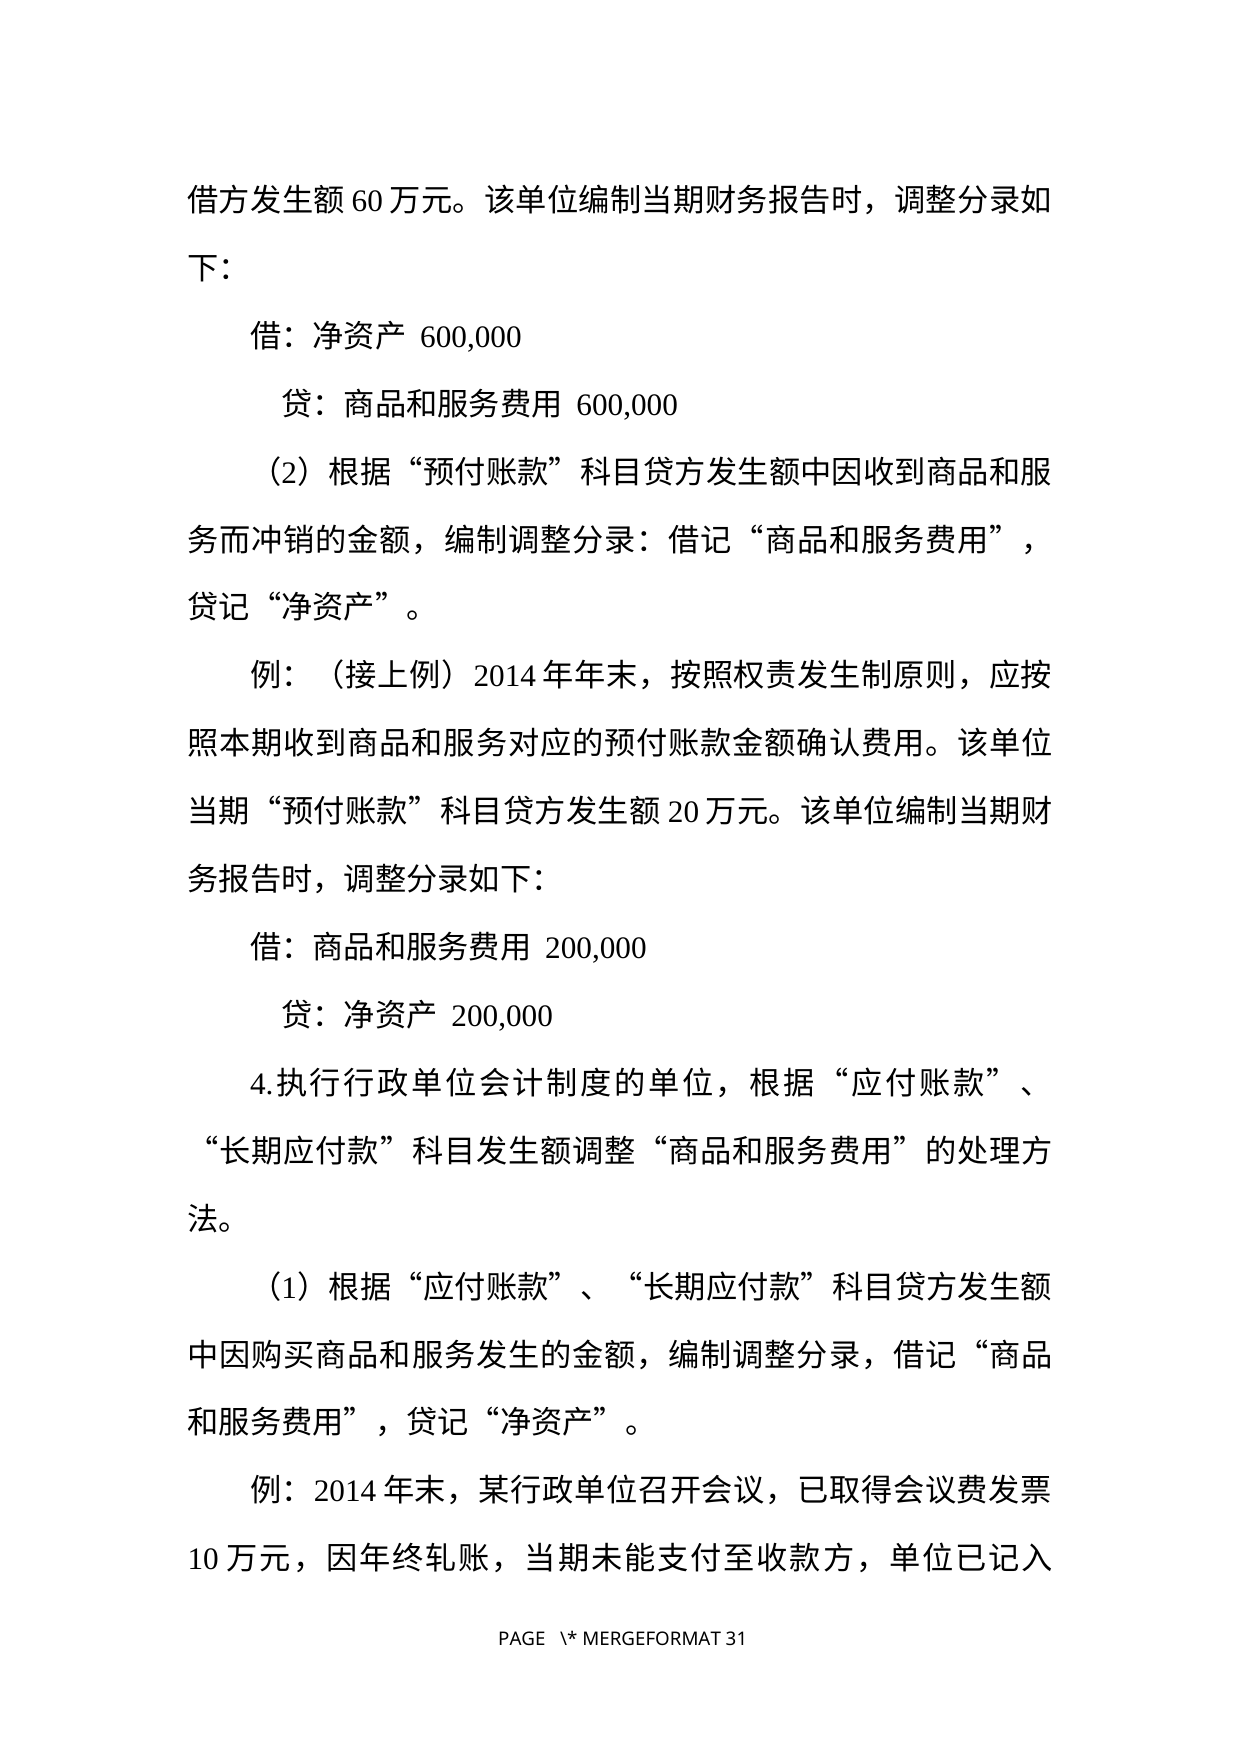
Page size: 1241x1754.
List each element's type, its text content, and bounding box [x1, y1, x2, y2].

text 借：净资产 600,000 [187, 300, 1053, 368]
text 贷：商品和服务费用 600,000 [187, 368, 1053, 436]
text （2）根据“预付账款”科目贷方发生额中因收到商品和服务而冲销的金额，编制调整分录：借记“商品和服务费用”，贷记“净资产”。 [187, 436, 1053, 639]
text 借：商品和服务费用 200,000 [187, 911, 1053, 979]
text 4.执行行政单位会计制度的单位，根据“应付账款”、“长期应付款”科目发生额调整“商品和服务费用”的处理方法。 [187, 1047, 1053, 1251]
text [187, 164, 1053, 300]
text 贷：净资产 200,000 [187, 979, 1053, 1047]
text 例：（接上例）2014年年末，按照权责发生制原则，应按照本期收到商品和服务对应的预付账款金额确认费用。该单位当期“预付账款”科目贷方发生额20万元。该单位编制当期财务报告时，调整分录如下： [187, 639, 1053, 911]
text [187, 1454, 1053, 1590]
text （1）根据“应付账款”、“长期应付款”科目贷方发生额中因购买商品和服务发生的金额，编制调整分录，借记“商品和服务费用”，贷记“净资产”。 [187, 1251, 1053, 1454]
